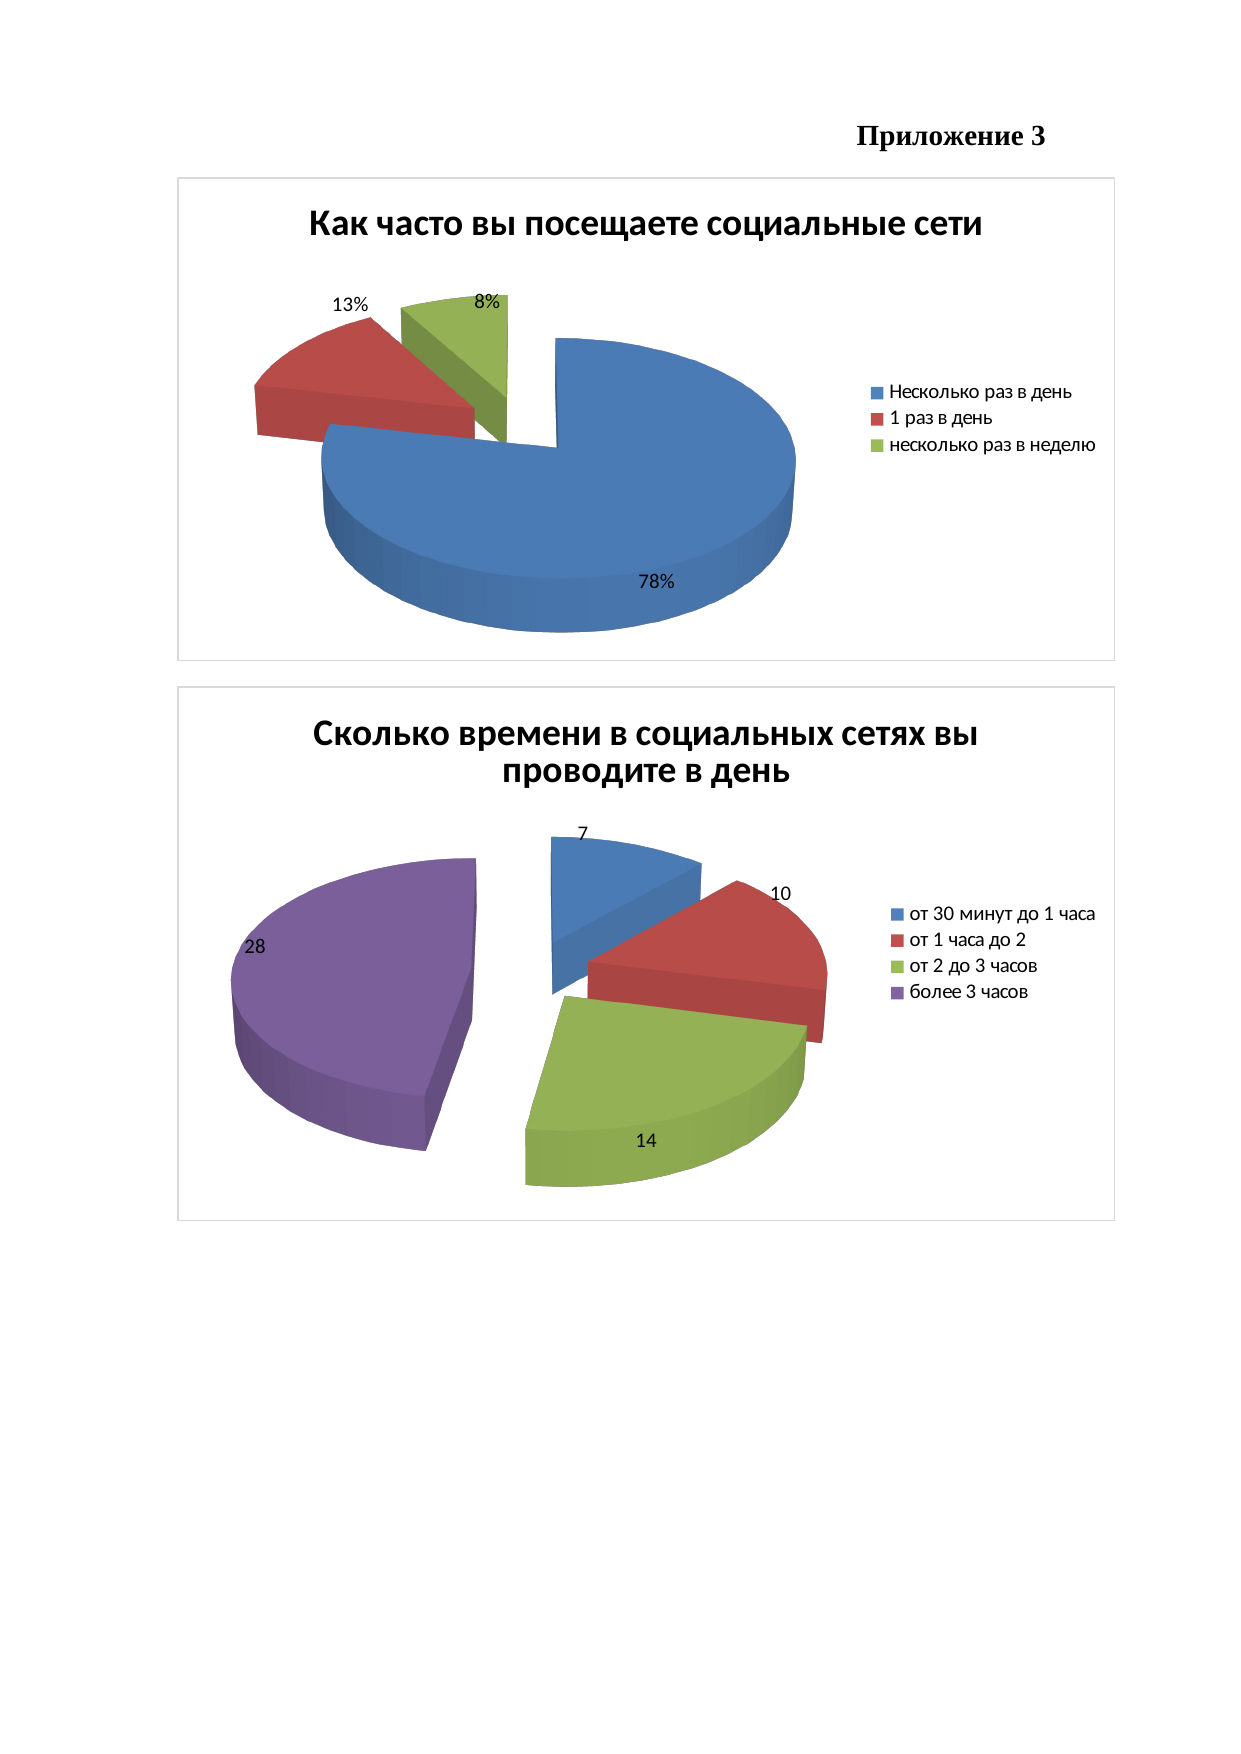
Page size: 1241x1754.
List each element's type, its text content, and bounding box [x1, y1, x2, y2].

text Приложение 3 [177, 118, 1152, 152]
